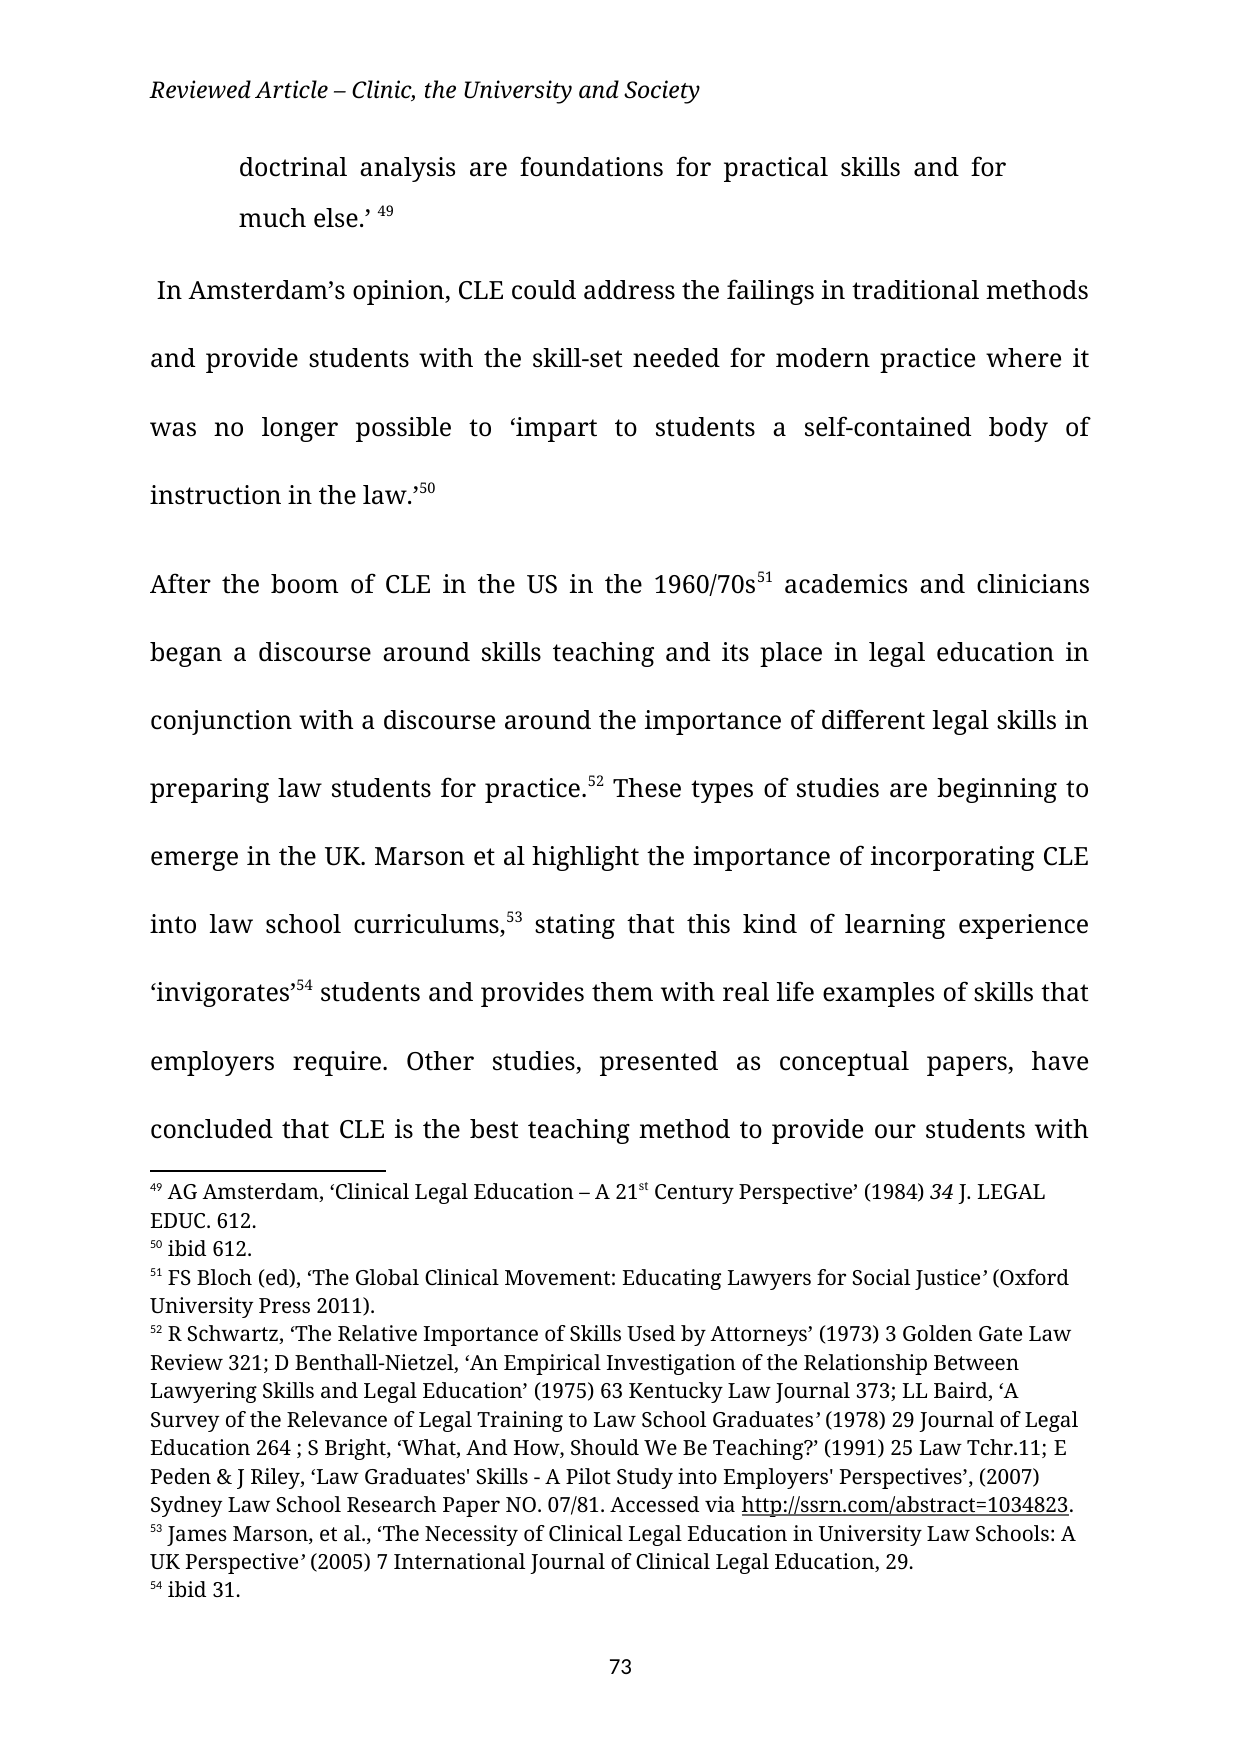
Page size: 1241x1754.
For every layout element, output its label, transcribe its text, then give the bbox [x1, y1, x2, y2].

text In Amsterdam’s opinion, CLE could address the failings in traditional methods and provide students with the skill-set needed for modern practice where it was no longer possible to ‘impart to students a self-contained body of instruction in the law.’ [150, 273, 1090, 511]
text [239, 150, 1007, 235]
text After the boom of CLE in the US in the 1960/70s academics and clinicians began a discourse around skills teaching and its place in legal education in conjunction with a discourse around the importance of different legal skills in preparing law students for practice. These types of studies are beginning to emerge in the UK. Marson et al highlight the importance of incorporating CLE into law school curriculums, stating that this kind of learning experience ‘invigorates’ students and provides them with real life examples of skills that employers require. Other studies, presented as conceptual papers, have concluded that CLE is the best teaching method to provide our students with the skills, attributes and knowledge they will need for practice, but, with no data to support these conclusions, there is a credibility gap. [150, 566, 1090, 1145]
